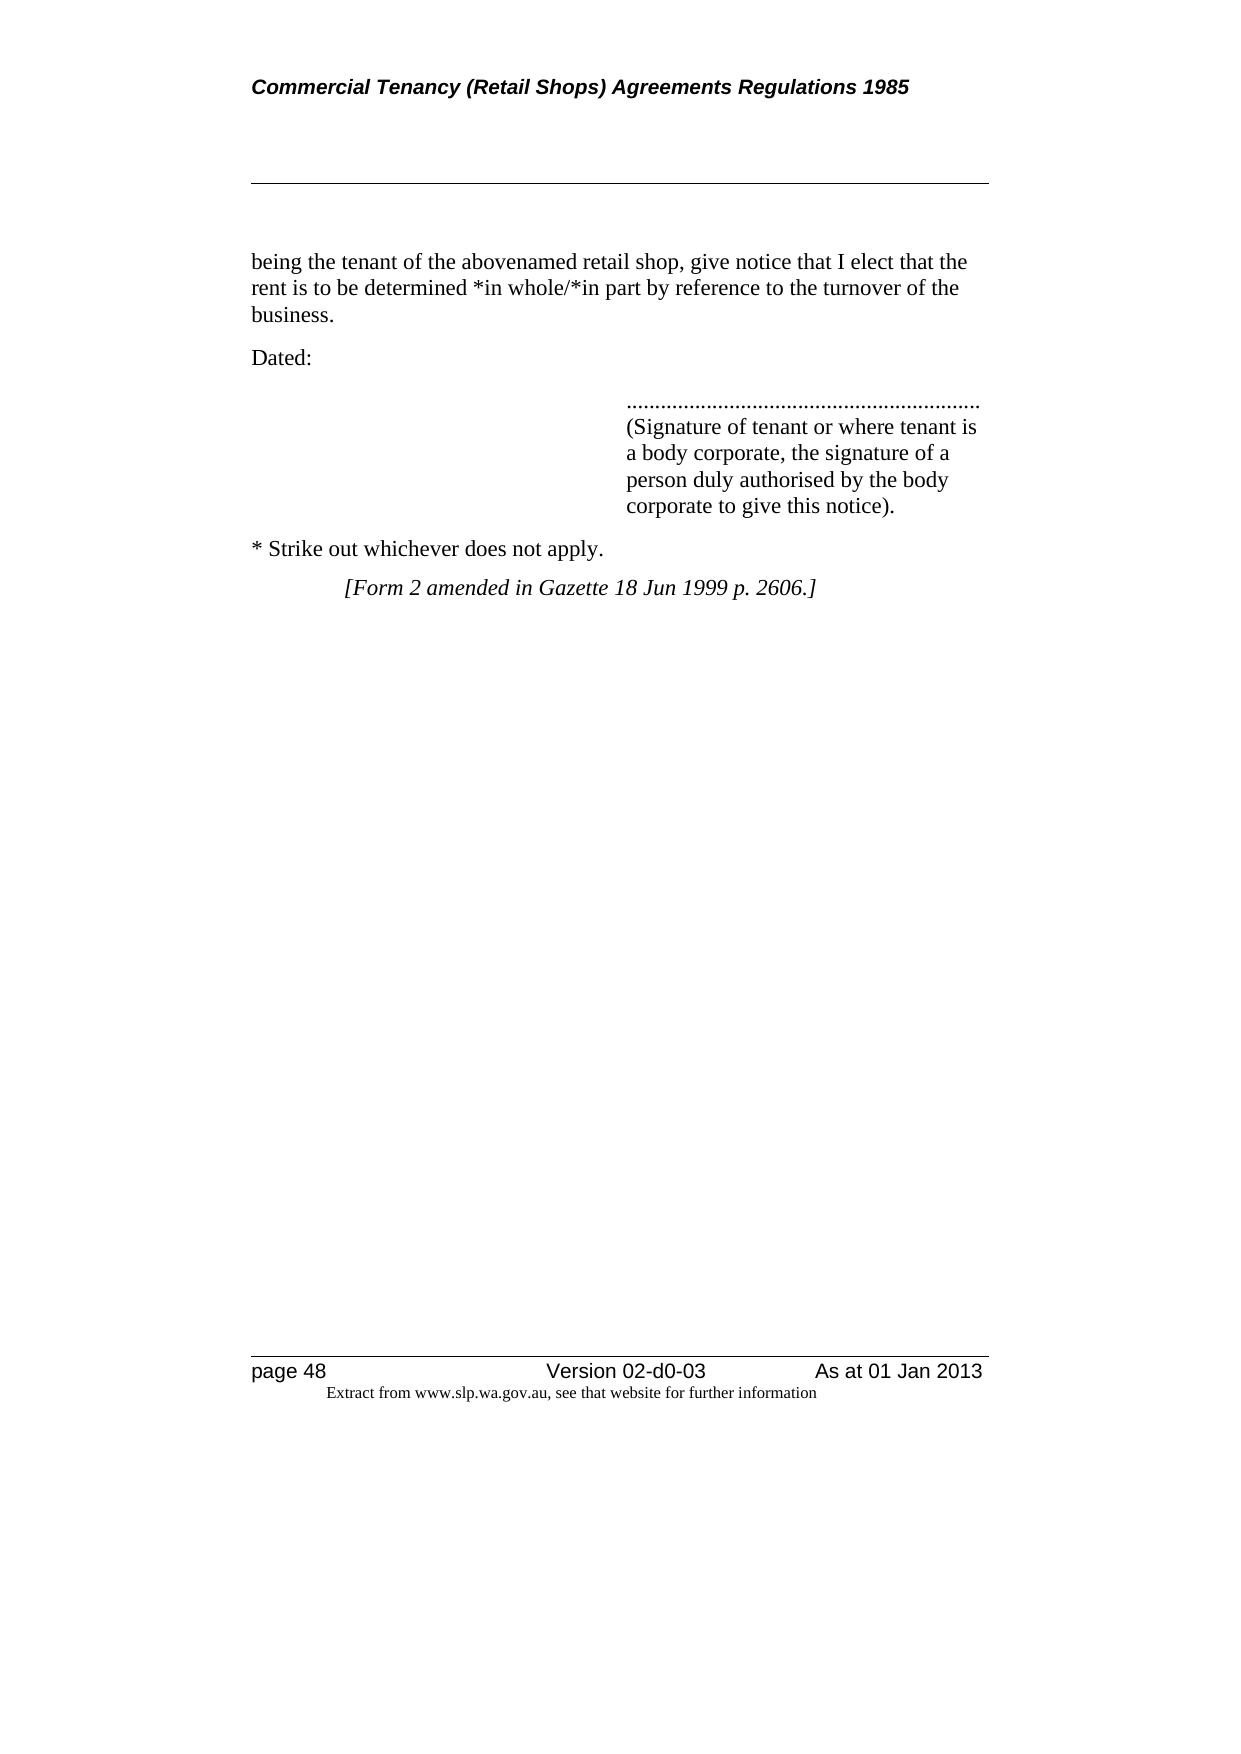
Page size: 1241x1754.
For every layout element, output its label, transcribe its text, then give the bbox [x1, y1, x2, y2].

text .............................................................. [251, 387, 989, 413]
text Dated: [251, 344, 989, 370]
text being the tenant of the abovenamed retail shop, give notice that I elect that the rent is to be determined *in whole/*in part by reference to the turnover of the business. [251, 248, 989, 327]
text [Form 2 amended in Gazette 18 Jun 1999 p. 2606.] [251, 574, 989, 600]
text (Signature of tenant or where tenant is a body corporate, the signature of a person duly authorised by the body corporate to give this notice). [251, 413, 989, 518]
text * Strike out whichever does not apply. [251, 535, 989, 562]
